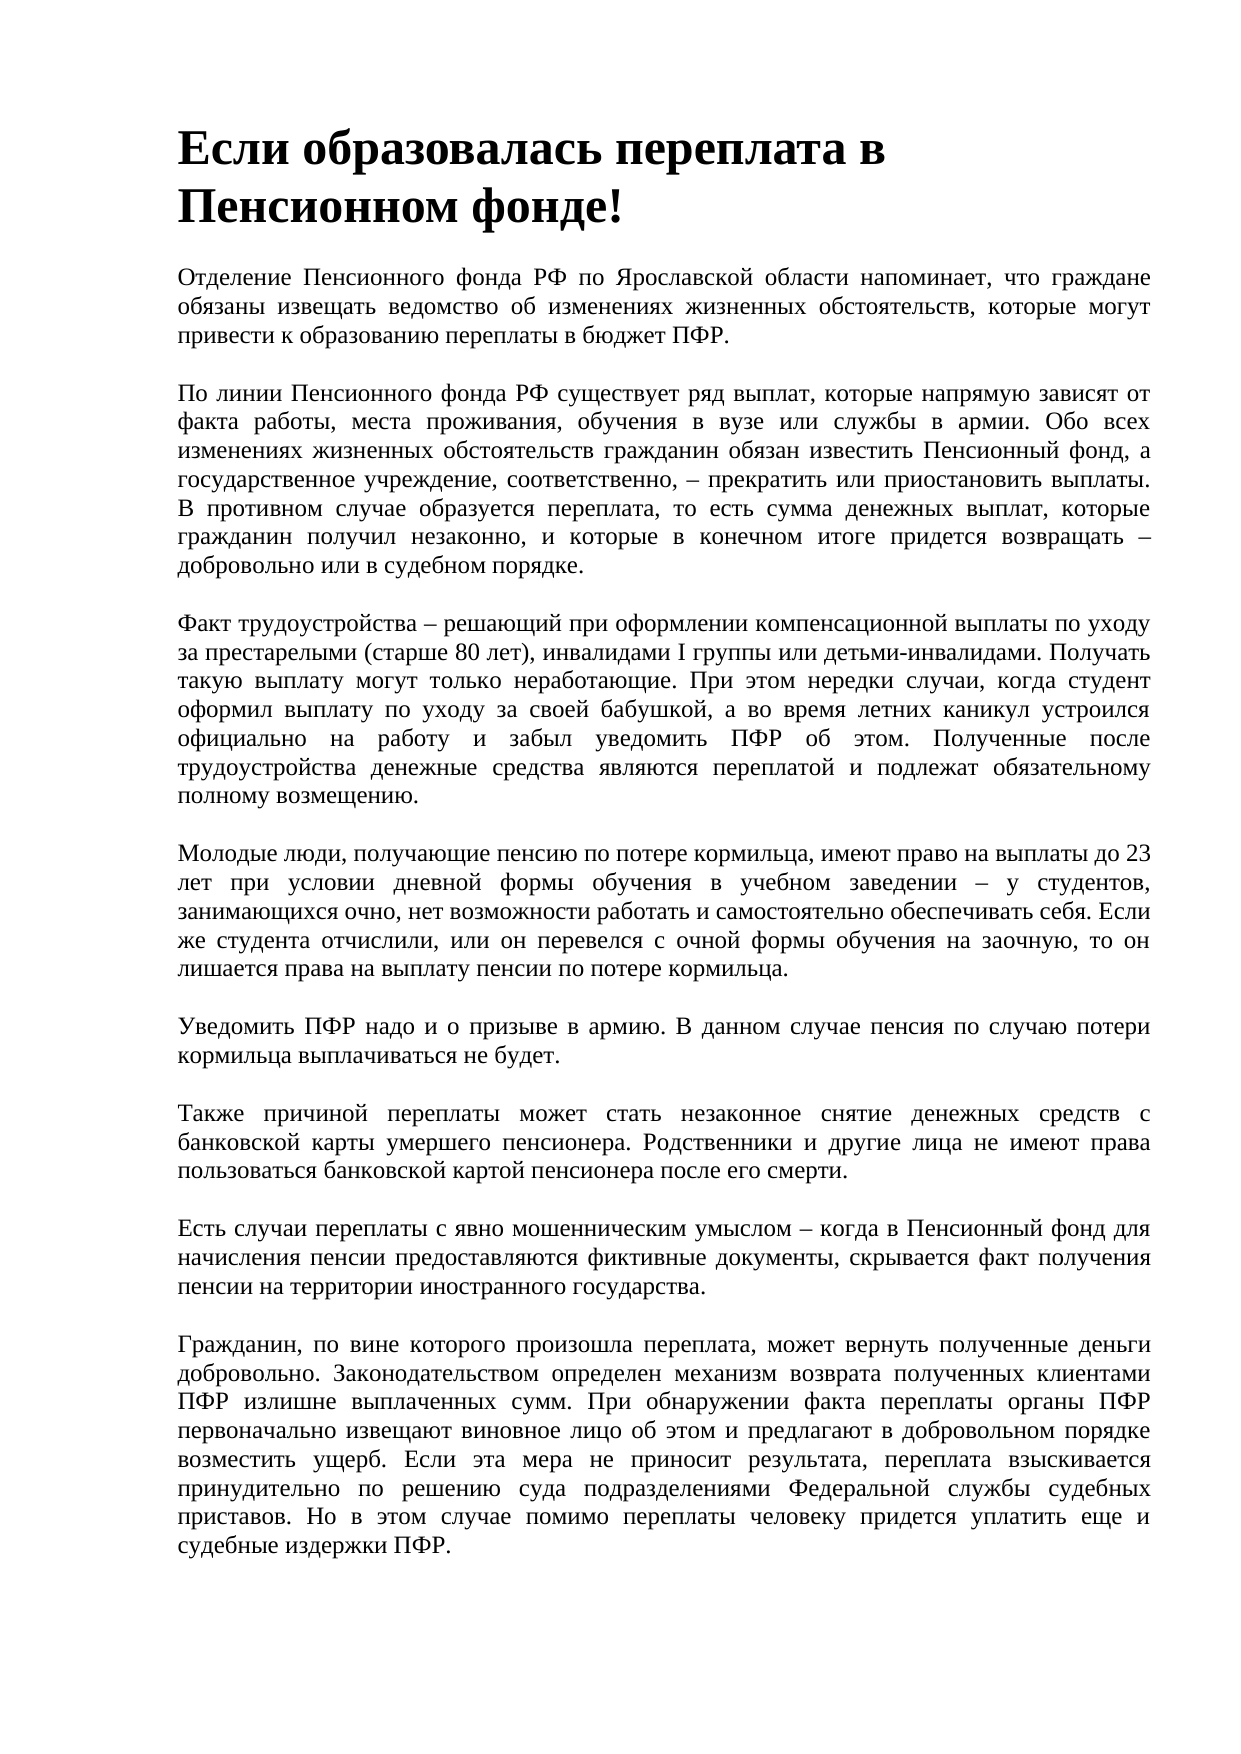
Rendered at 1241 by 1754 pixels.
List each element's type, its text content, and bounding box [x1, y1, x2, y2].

text Также причиной переплаты может стать незаконное снятие денежных средств с банковской карты умершего пенсионера. Родственники и другие лица не имеют права пользоваться банковской картой пенсионера после его смерти. [177, 1098, 1152, 1184]
text Гражданин, по вине которого произошла переплата, может вернуть полученные деньги добровольно. Законодательством определен механизм возврата полученных клиентами ПФР излишне выплаченных сумм. При обнаружении факта переплаты органы ПФР первоначально извещают виновное лицо об этом и предлагают в добровольном порядке возместить ущерб. Если эта мера не приносит результата, переплата взыскивается принудительно по решению суда подразделениями Федеральной службы судебных приставов. Но в этом случае помимо переплаты человеку придется уплатить еще и судебные издержки ПФР. [177, 1329, 1152, 1559]
text Уведомить ПФР надо и о призыве в армию. В данном случае пенсия по случаю потери кормильца выплачиваться не будет. [177, 1011, 1152, 1069]
text По линии Пенсионного фонда РФ существует ряд выплат, которые напрямую зависят от факта работы, места проживания, обучения в вузе или службы в армии. Обо всех изменениях жизненных обстоятельств гражданин обязан известить Пенсионный фонд, а государственное учреждение, соответственно, – прекратить или приостановить выплаты. В противном случае образуется переплата, то есть сумма денежных выплат, которые гражданин получил незаконно, и которые в конечном итоге придется возвращать – добровольно или в судебном порядке. [177, 378, 1152, 579]
text Факт трудоустройства – решающий при оформлении компенсационной выплаты по уходу за престарелыми (старше 80 лет), инвалидами I группы или детьми-инвалидами. Получать такую выплату могут только неработающие. При этом нередки случаи, когда студент оформил выплату по уходу за своей бабушкой, а во время летних каникул устроился официально на работу и забыл уведомить ПФР об этом. Полученные после трудоустройства денежные средства являются переплатой и подлежат обязательному полному возмещению. [177, 608, 1152, 809]
text Отделение Пенсионного фонда РФ по Ярославской области напоминает, что граждане обязаны извещать ведомство об изменениях жизненных обстоятельств, которые могут привести к образованию переплаты в бюджет ПФР. [177, 262, 1152, 348]
text Есть случаи переплаты с явно мошенническим умыслом – когда в Пенсионный фонд для начисления пенсии предоставляются фиктивные документы, скрывается факт получения пенсии на территории иностранного государства. [177, 1213, 1152, 1300]
text Молодые люди, получающие пенсию по потере кормильца, имеют право на выплаты до 23 лет при условии дневной формы обучения в учебном заведении – у студентов, занимающихся очно, нет возможности работать и самостоятельно обеспечивать себя. Если же студента отчислили, или он перевелся с очной формы обучения на заочную, то он лишается права на выплату пенсии по потере кормильца. [177, 838, 1152, 982]
text Если образовалась переплата в Пенсионном фонде! [177, 118, 1152, 233]
